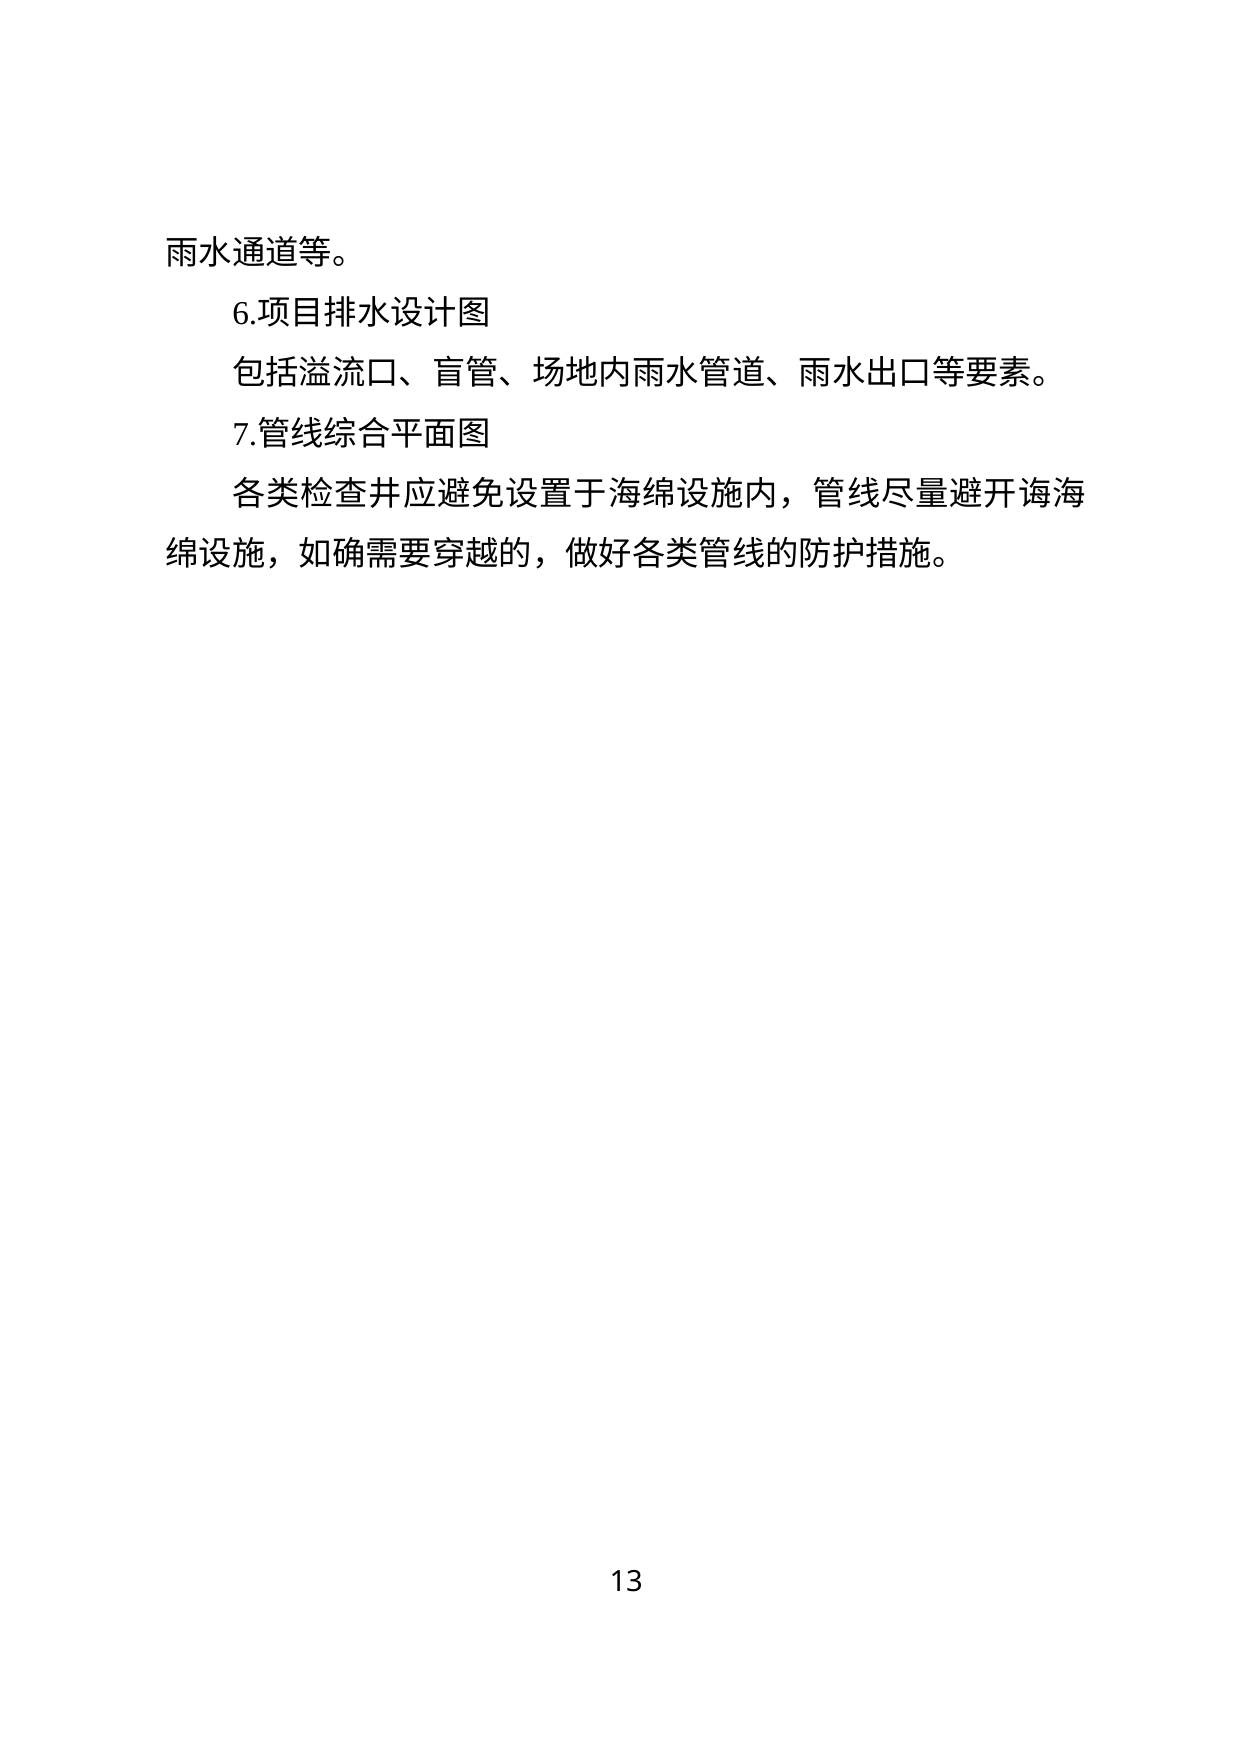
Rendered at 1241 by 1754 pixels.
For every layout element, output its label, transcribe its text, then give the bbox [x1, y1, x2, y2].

text 包括溢流口、盲管、场地内雨水管道、雨水出口等要素。 [165, 340, 1087, 400]
text 7.管线综合平面图 [165, 400, 1087, 461]
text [165, 219, 1087, 280]
text 各类检查井应避免设置于海绵设施内，管线尽量避开诲海绵设施，如确需要穿越的，做好各类管线的防护措施。 [165, 461, 1087, 581]
text 6.项目排水设计图 [165, 280, 1087, 340]
